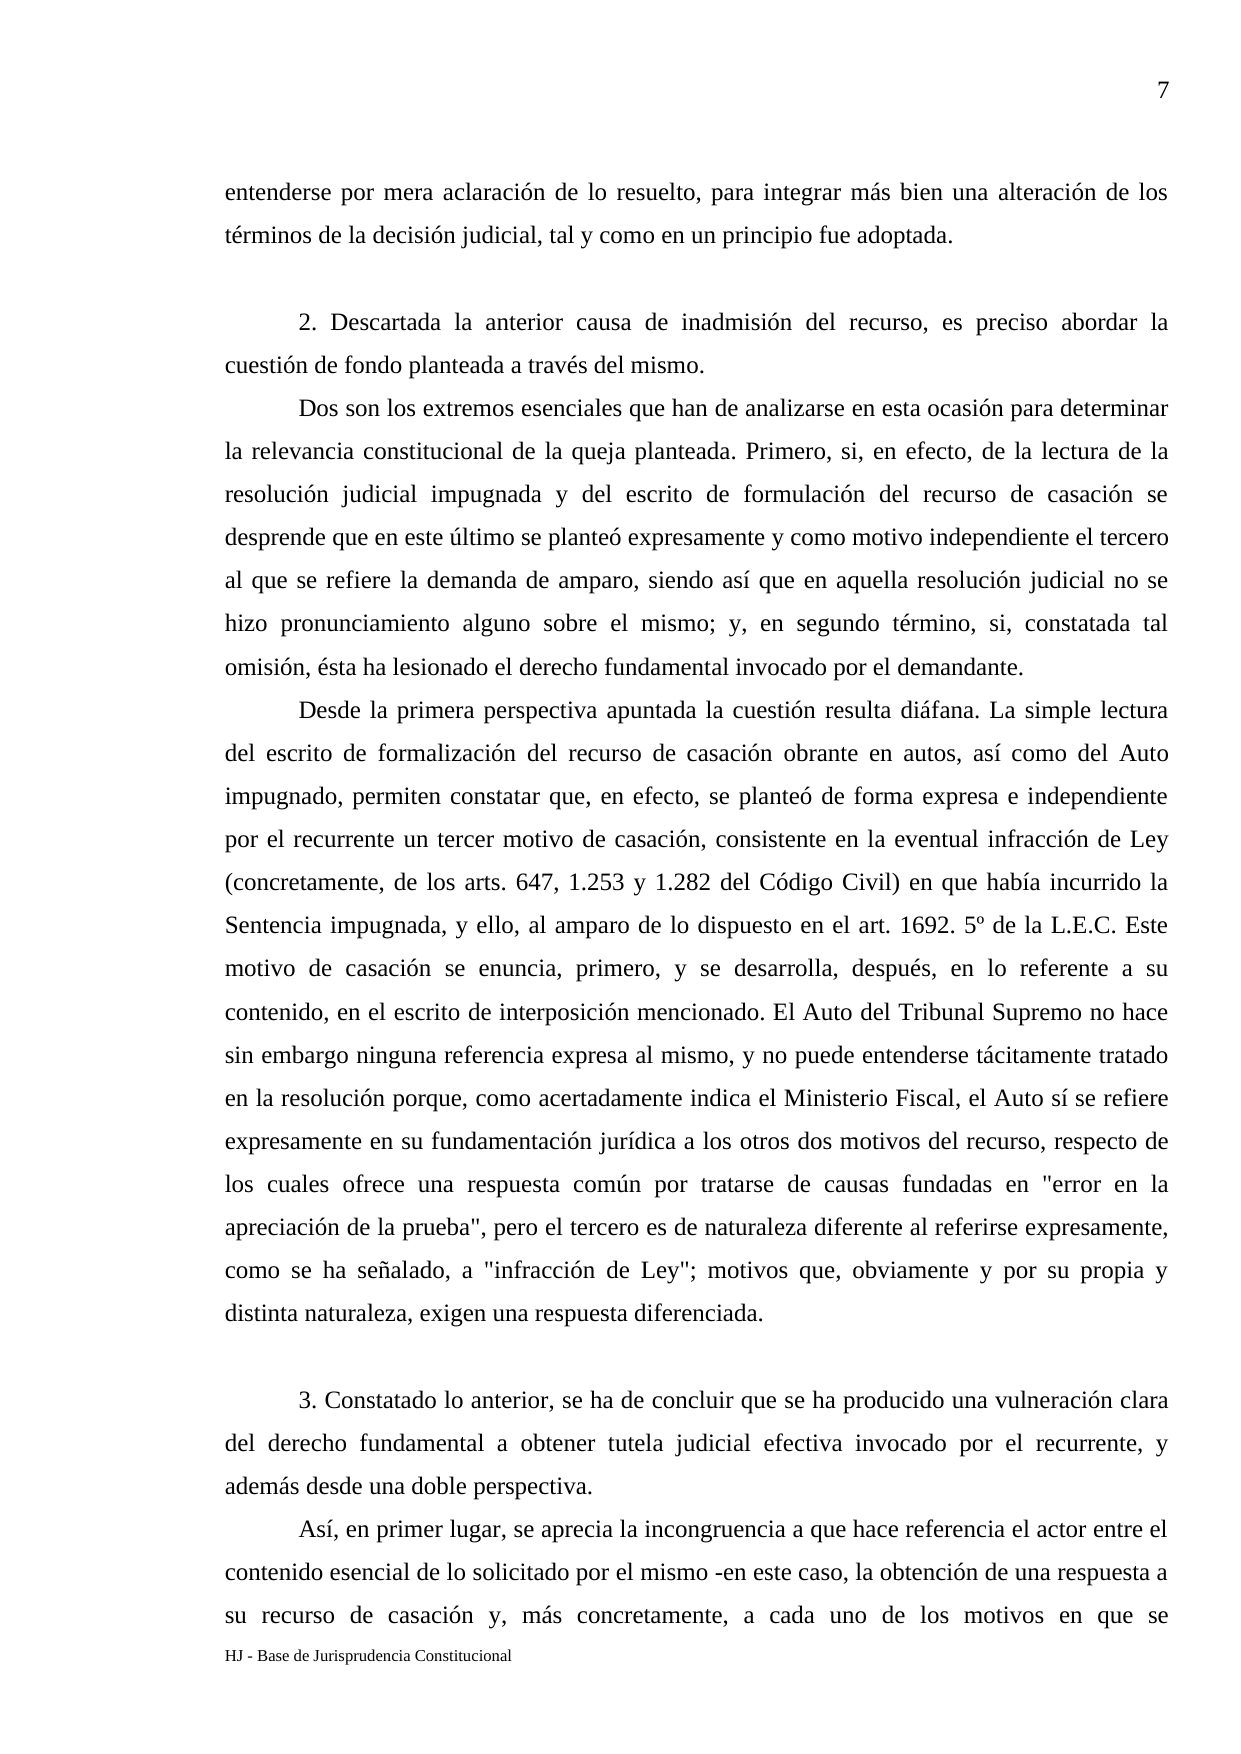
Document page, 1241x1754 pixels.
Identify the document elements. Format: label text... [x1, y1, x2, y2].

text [224, 1514, 1169, 1629]
text 2. Descartada la anterior causa de inadmisión del recurso, es preciso abordar la cuestión de fondo planteada a través del mismo. [224, 307, 1169, 378]
text Desde la primera perspectiva apuntada la cuestión resulta diáfana. La simple lectura del escrito de formalización del recurso de casación obrante en autos, así como del Auto impugnado, permiten constatar que, en efecto, se planteó de forma expresa e independiente por el recurrente un tercer motivo de casación, consistente en la eventual infracción de Ley (concretamente, de los arts. 647, 1.253 y 1.282 del Código Civil) en que había incurrido la Sentencia impugnada, y ello, al amparo de lo dispuesto en el art. 1692. 5º de la L.E.C. Este motivo de casación se enuncia, primero, y se desarrolla, después, en lo referente a su contenido, en el escrito de interposición mencionado. El Auto del Tribunal Supremo no hace sin embargo ninguna referencia expresa al mismo, y no puede entenderse tácitamente tratado en la resolución porque, como acertadamente indica el Ministerio Fiscal, el Auto sí se refiere expresamente en su fundamentación jurídica a los otros dos motivos del recurso, respecto de los cuales ofrece una respuesta común por tratarse de causas fundadas en "error en la apreciación de la prueba", pero el tercero es de naturaleza diferente al referirse expresamente, como se ha señalado, a "infracción de Ley"; motivos que, obviamente y por su propia y distinta naturaleza, exigen una respuesta diferenciada. [224, 695, 1169, 1327]
text 3. Constatado lo anterior, se ha de concluir que se ha producido una vulneración clara del derecho fundamental a obtener tutela judicial efectiva invocado por el recurrente, y además desde una doble perspectiva. [224, 1385, 1169, 1500]
text Dos son los extremos esenciales que han de analizarse en esta ocasión para determinar la relevancia constitucional de la queja planteada. Primero, si, en efecto, de la lectura de la resolución judicial impugnada y del escrito de formulación del recurso de casación se desprende que en este último se planteó expresamente y como motivo independiente el tercero al que se refiere la demanda de amparo, siendo así que en aquella resolución judicial no se hizo pronunciamiento alguno sobre el mismo; y, en segundo término, si, constatada tal omisión, ésta ha lesionado el derecho fundamental invocado por el demandante. [224, 393, 1169, 680]
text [224, 177, 1169, 249]
